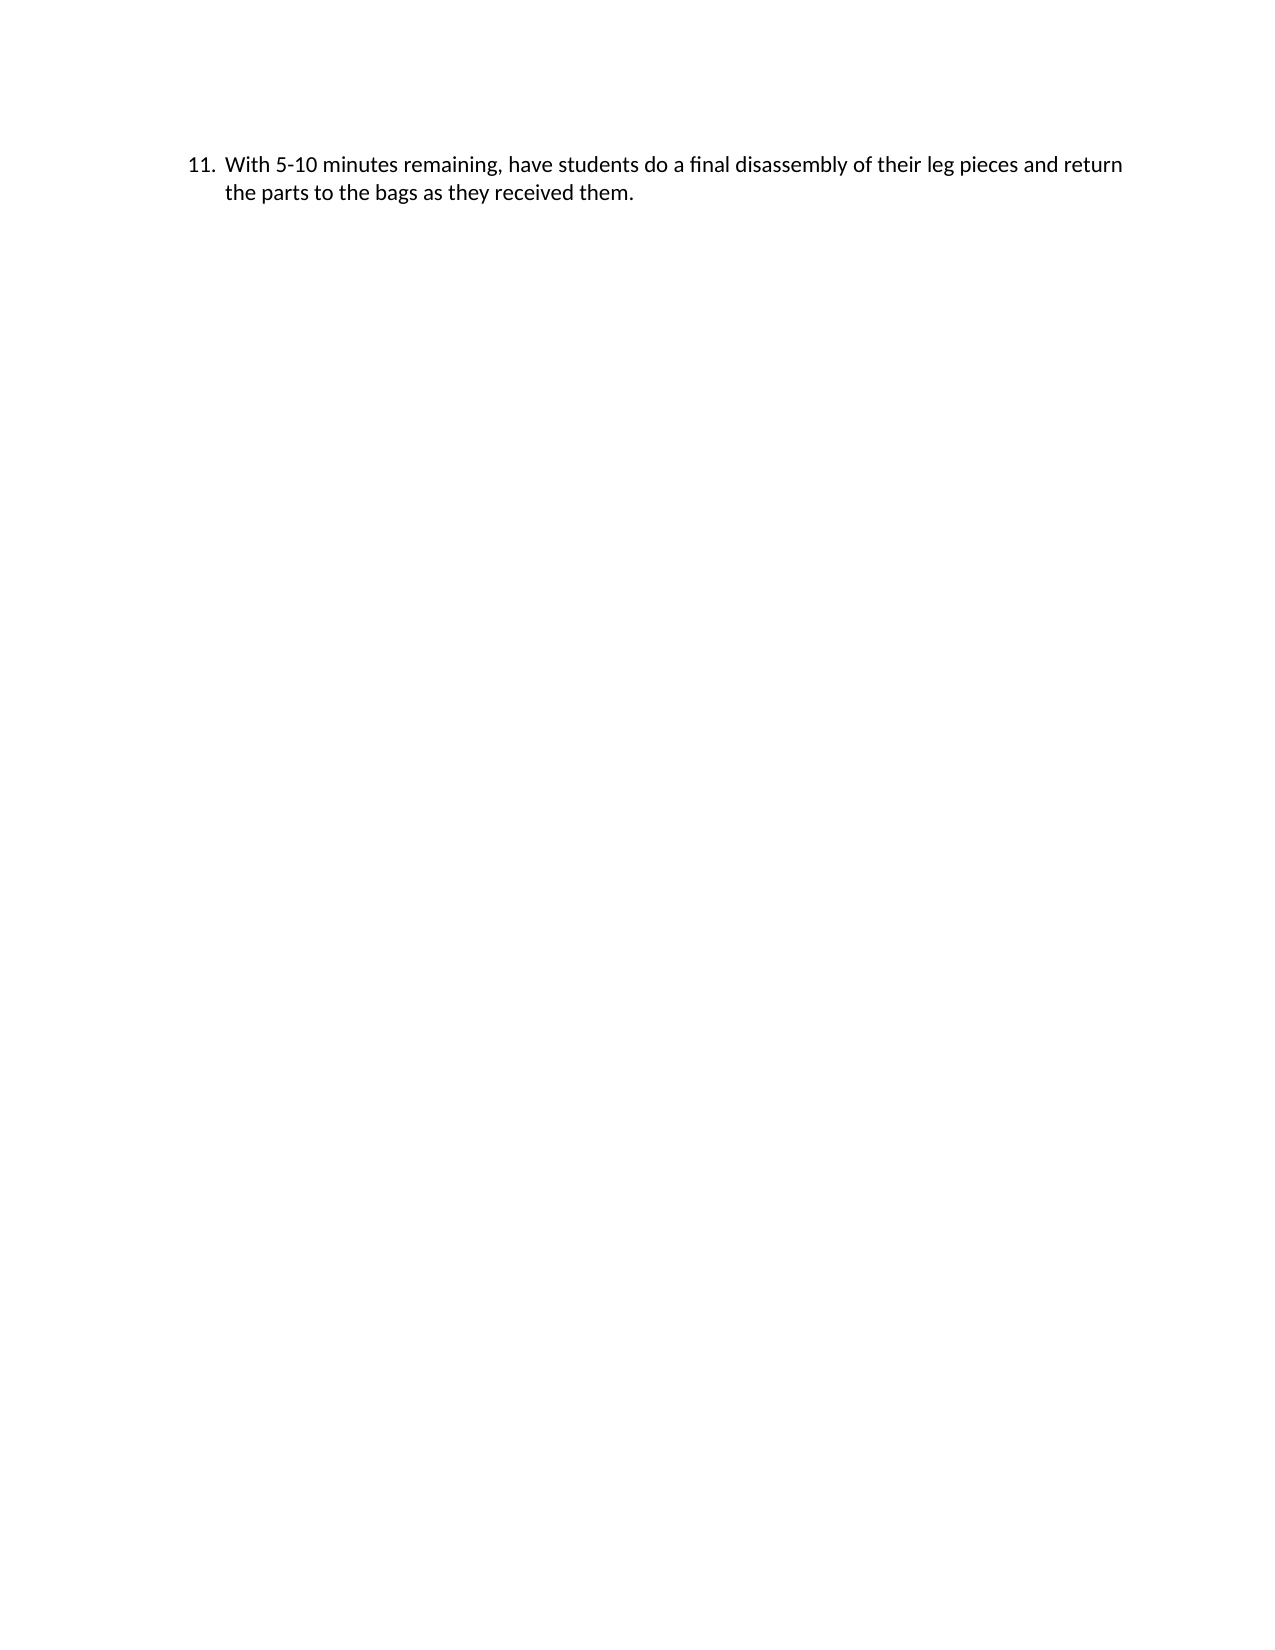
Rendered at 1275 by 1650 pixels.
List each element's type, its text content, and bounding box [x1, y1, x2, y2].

list With 5-10 minutes remaining, have students do a final disassembly of their leg pieces and return the parts to the bags as they received them. [187, 150, 1125, 206]
